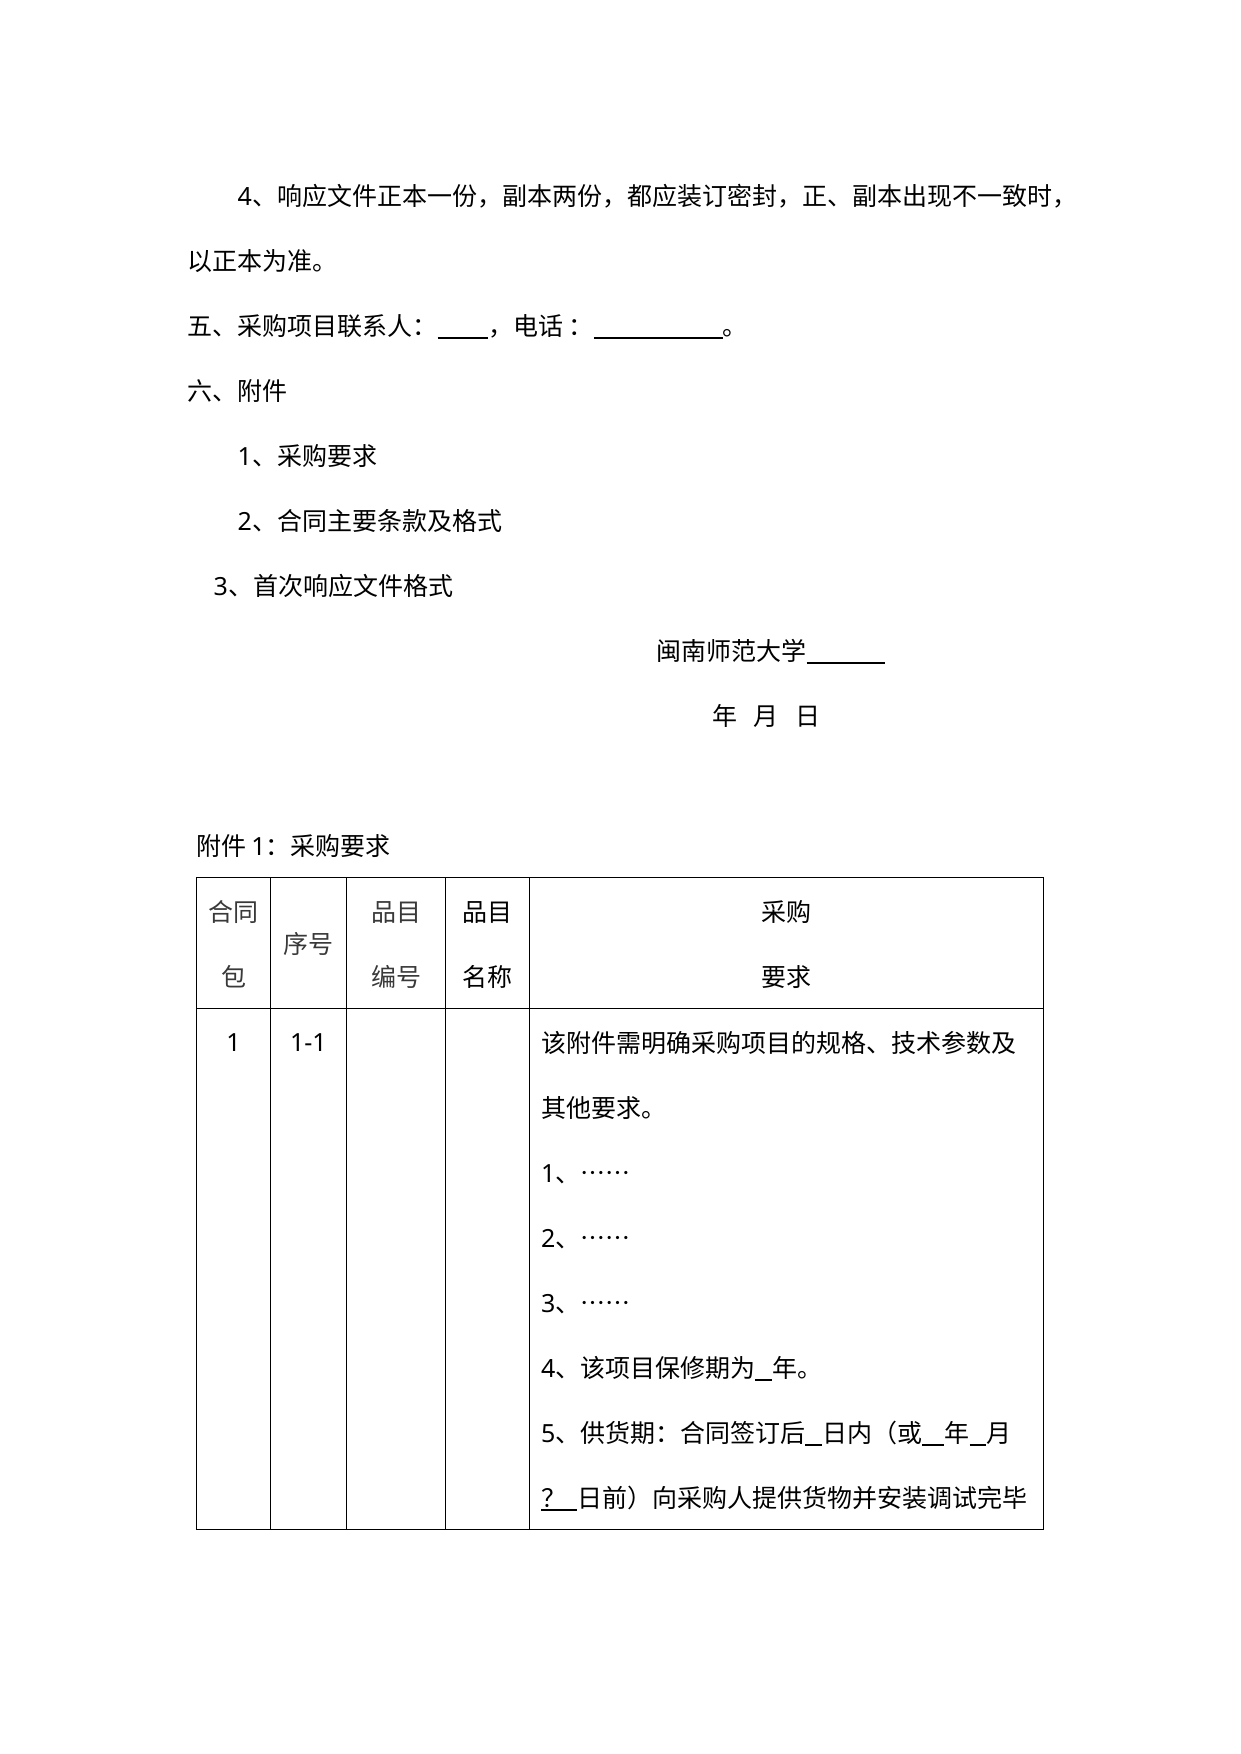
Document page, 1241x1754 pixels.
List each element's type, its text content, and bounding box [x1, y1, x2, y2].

text 五、采购项目联系人： ，电话 ： 。 [187, 292, 1053, 357]
table_header [197, 878, 270, 1008]
table_header [271, 878, 346, 1008]
table_header [446, 878, 529, 1008]
text 2、合同主要条款及格式 [187, 487, 1053, 552]
text 4、响应文件正本一份，副本两份，都应装订密封，正、副本出现不一致时，以正本为准。 [187, 162, 1053, 292]
text 闽南师范大学 [187, 617, 1053, 682]
table_header [347, 1009, 445, 1529]
text 年 月 日 [187, 682, 1053, 747]
text 1、采购要求 [187, 422, 1053, 487]
table_header [446, 1009, 529, 1529]
text 3、首次响应文件格式 [187, 552, 1053, 617]
table_header [196, 812, 1044, 877]
table_header [347, 878, 445, 1008]
table_header [197, 1009, 270, 1529]
table_header [530, 878, 1043, 1008]
text 六、附件 [187, 357, 1053, 422]
table_header [530, 1009, 1043, 1529]
table_header [271, 1009, 346, 1529]
